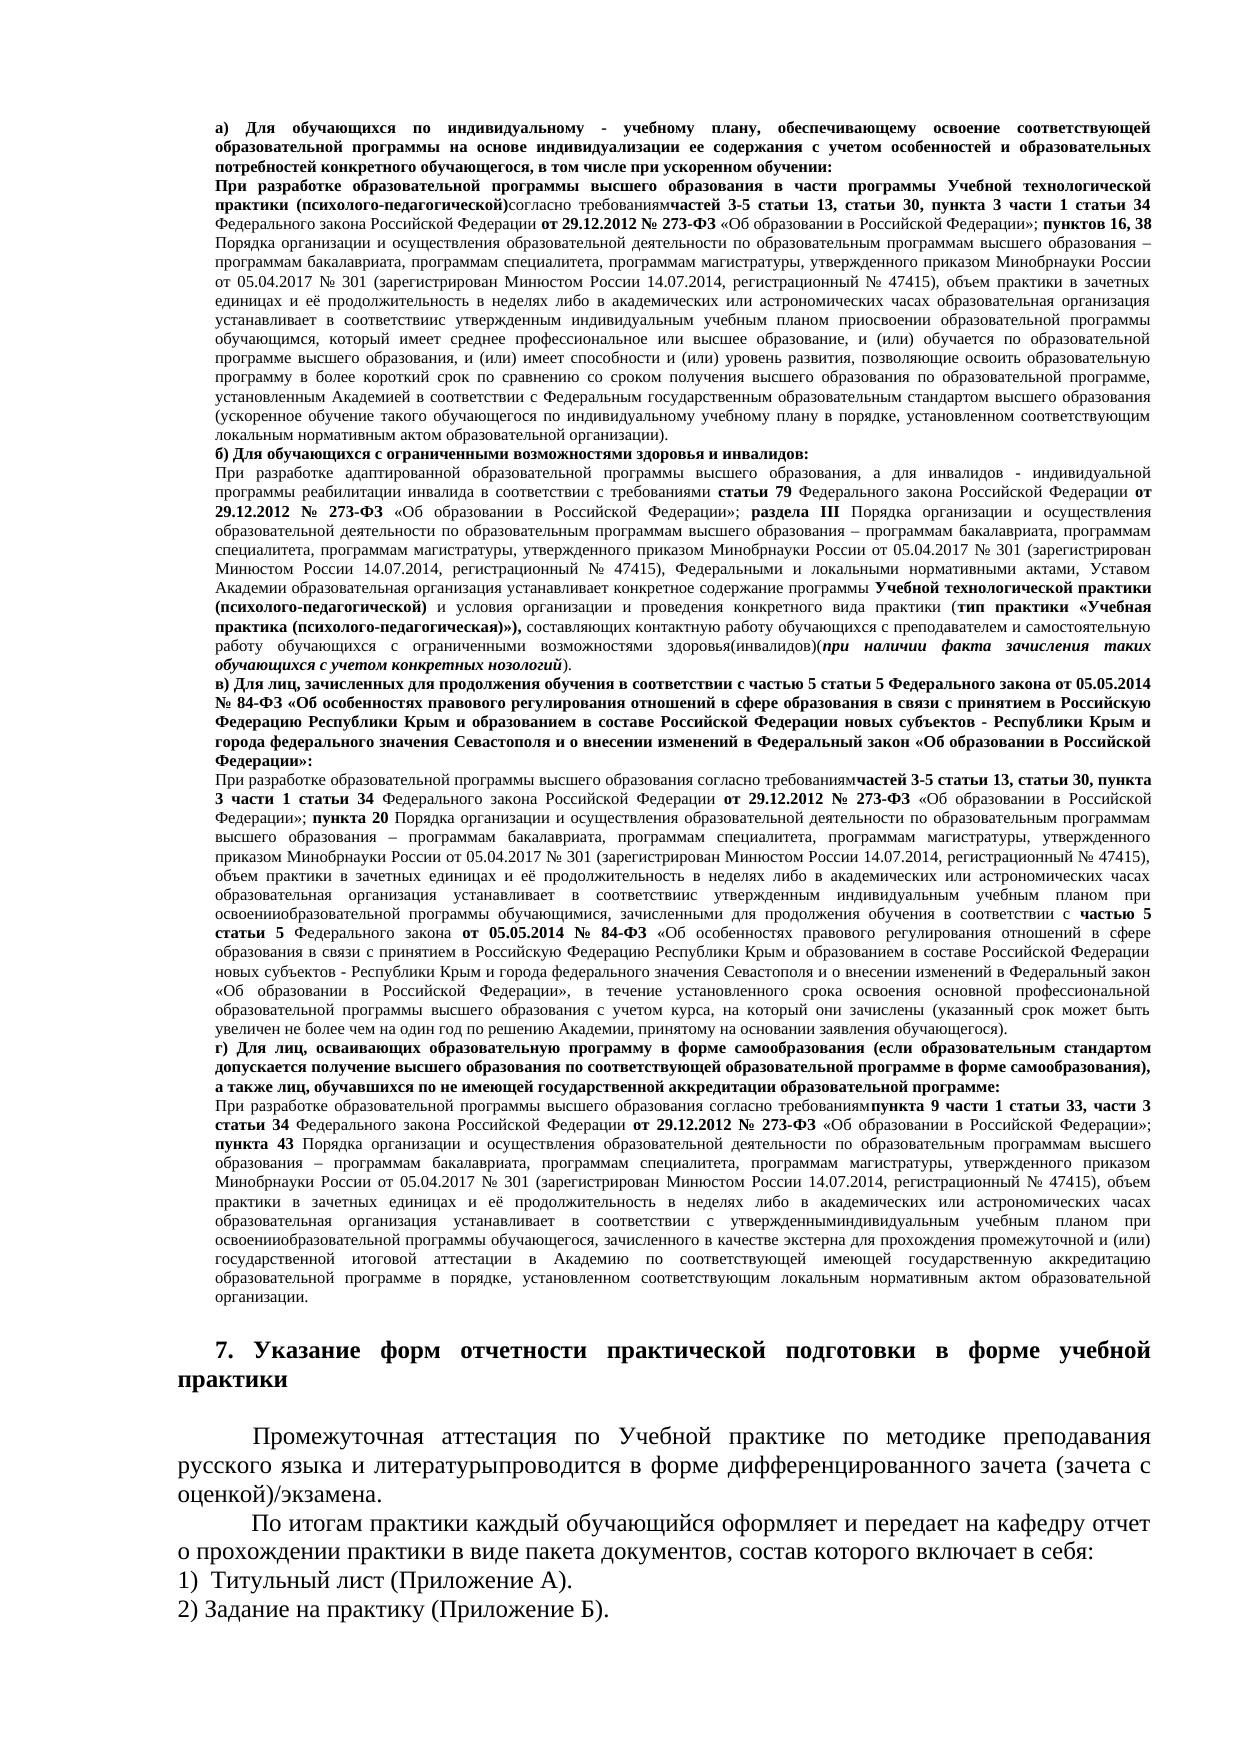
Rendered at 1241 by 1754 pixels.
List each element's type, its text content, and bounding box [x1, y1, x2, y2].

text При разработке образовательной программы высшего образования согласно требованиямчастей 3-5 статьи 13, статьи 30, пункта 3 части 1 статьи 34 Федерального закона Российской Федерации от 29.12.2012 № 273-ФЗ «Об образовании в Российской Федерации»; пункта 20 Порядка организации и осуществления образовательной деятельности по образовательным программам высшего образования – программам бакалавриата, программам специалитета, программам магистратуры, утвержденного приказом Минобрнауки России от 05.04.2017 № 301 (зарегистрирован Минюстом России 14.07.2014, регистрационный № 47415), объем практики в зачетных единицах и её продолжительность в неделях либо в академических или астрономических часах образовательная организация устанавливает в соответствиис утвержденным индивидуальным учебным планом при освоенииобразовательной программы обучающимися, зачисленными для продолжения обучения в соответствии с частью 5 статьи 5 Федерального закона от 05.05.2014 № 84-ФЗ «Об особенностях правового регулирования отношений в сфере образования в связи с принятием в Российскую Федерацию Республики Крым и образованием в составе Российской Федерации новых субъектов - Республики Крым и города федерального значения Севастополя и о внесении изменений в Федеральный закон «Об образовании в Российской Федерации», в течение установленного срока освоения основной профессиональной образовательной программы высшего образования с учетом курса, на который они зачислены (указанный срок может быть увеличен не более чем на один год по решению Академии, принятому на основании заявления обучающегося). [215, 770, 1152, 1038]
text При разработке образовательной программы высшего образования в части программы Учебной технологической практики (психолого-педагогической)согласно требованиямчастей 3-5 статьи 13, статьи 30, пункта 3 части 1 статьи 34 Федерального закона Российской Федерации от 29.12.2012 № 273-ФЗ «Об образовании в Российской Федерации»; пунктов 16, 38 Порядка организации и осуществления образовательной деятельности по образовательным программам высшего образования – программам бакалавриата, программам специалитета, программам магистратуры, утвержденного приказом Минобрнауки России от 05.04.2017 № 301 (зарегистрирован Минюстом России 14.07.2014, регистрационный № 47415), объем практики в зачетных единицах и её продолжительность в неделях либо в академических или астрономических часах образовательная организация устанавливает в соответствиис утвержденным индивидуальным учебным планом приосвоении образовательной программы обучающимся, который имеет среднее профессиональное или высшее образование, и (или) обучается по образовательной программе высшего образования, и (или) имеет способности и (или) уровень развития, позволяющие освоить образовательную программу в более короткий срок по сравнению со сроком получения высшего образования по образовательной программе, установленным Академией в соответствии с Федеральным государственным образовательным стандартом высшего образования (ускоренное обучение такого обучающегося по индивидуальному учебному плану в порядке, установленном соответствующим локальным нормативным актом образовательной организации). [215, 176, 1152, 444]
text г) Для лиц, осваивающих образовательную программу в форме самообразования (если образовательным стандартом допускается получение высшего образования по соответствующей образовательной программе в форме самообразования), а также лиц, обучавшихся по не имеющей государственной аккредитации образовательной программе: [215, 1038, 1152, 1096]
text б) Для обучающихся с ограниченными возможностями здоровья и инвалидов: [215, 444, 1152, 463]
text 2) Задание на практику (Приложение Б). [177, 1594, 1152, 1623]
text 7. Указание форм отчетности практической подготовки в форме учебной практики [177, 1335, 1152, 1393]
text При разработке образовательной программы высшего образования согласно требованиямпункта 9 части 1 статьи 33, части 3 статьи 34 Федерального закона Российской Федерации от 29.12.2012 № 273-ФЗ «Об образовании в Российской Федерации»; пункта 43 Порядка организации и осуществления образовательной деятельности по образовательным программам высшего образования – программам бакалавриата, программам специалитета, программам магистратуры, утвержденного приказом Минобрнауки России от 05.04.2017 № 301 (зарегистрирован Минюстом России 14.07.2014, регистрационный № 47415), объем практики в зачетных единицах и её продолжительность в неделях либо в академических или астрономических часах образовательная организация устанавливает в соответствии с утвержденныминдивидуальным учебным планом при освоенииобразовательной программы обучающегося, зачисленного в качестве экстерна для прохождения промежуточной и (или) государственной итоговой аттестации в Академию по соответствующей имеющей государственную аккредитацию образовательной программе в порядке, установленном соответствующим локальным нормативным актом образовательной организации. [215, 1096, 1152, 1306]
text а) Для обучающихся по индивидуальному - учебному плану, обеспечивающему освоение соответствующей образовательной программы на основе индивидуализации ее содержания с учетом особенностей и образовательных потребностей конкретного обучающегося, в том числе при ускоренном обучении: [215, 118, 1152, 176]
text Промежуточная аттестация по Учебной практике по методике преподавания русского языка и литературыпроводится в форме дифференцированного зачета (зачета с оценкой)/экзамена. [177, 1421, 1152, 1508]
text При разработке адаптированной образовательной программы высшего образования, а для инвалидов - индивидуальной программы реабилитации инвалида в соответствии с требованиями статьи 79 Федерального закона Российской Федерации от 29.12.2012 № 273-ФЗ «Об образовании в Российской Федерации»; раздела III Порядка организации и осуществления образовательной деятельности по образовательным программам высшего образования – программам бакалавриата, программам специалитета, программам магистратуры, утвержденного приказом Минобрнауки России от 05.04.2017 № 301 (зарегистрирован Минюстом России 14.07.2014, регистрационный № 47415), Федеральными и локальными нормативными актами, Уставом Академии образовательная организация устанавливает конкретное содержание программы Учебной технологической практики (психолого-педагогической) и условия организации и проведения конкретного вида практики (тип практики «Учебная практика (психолого-педагогическая)»), составляющих контактную работу обучающихся с преподавателем и самостоятельную работу обучающихся с ограниченными возможностями здоровья(инвалидов)(при наличии факта зачисления таких обучающихся с учетом конкретных нозологий). [215, 463, 1152, 674]
text в) Для лиц, зачисленных для продолжения обучения в соответствии с частью 5 статьи 5 Федерального закона от 05.05.2014 № 84-ФЗ «Об особенностях правового регулирования отношений в сфере образования в связи с принятием в Российскую Федерацию Республики Крым и образованием в составе Российской Федерации новых субъектов - Республики Крым и города федерального значения Севастополя и о внесении изменений в Федеральный закон «Об образовании в Российской Федерации»: [215, 674, 1152, 770]
text По итогам практики каждый обучающийся оформляет и передает на кафедру отчет о прохождении практики в виде пакета документов, состав которого включает в себя: [177, 1508, 1152, 1565]
text 1) Титульный лист (Приложение А). [177, 1565, 1152, 1594]
